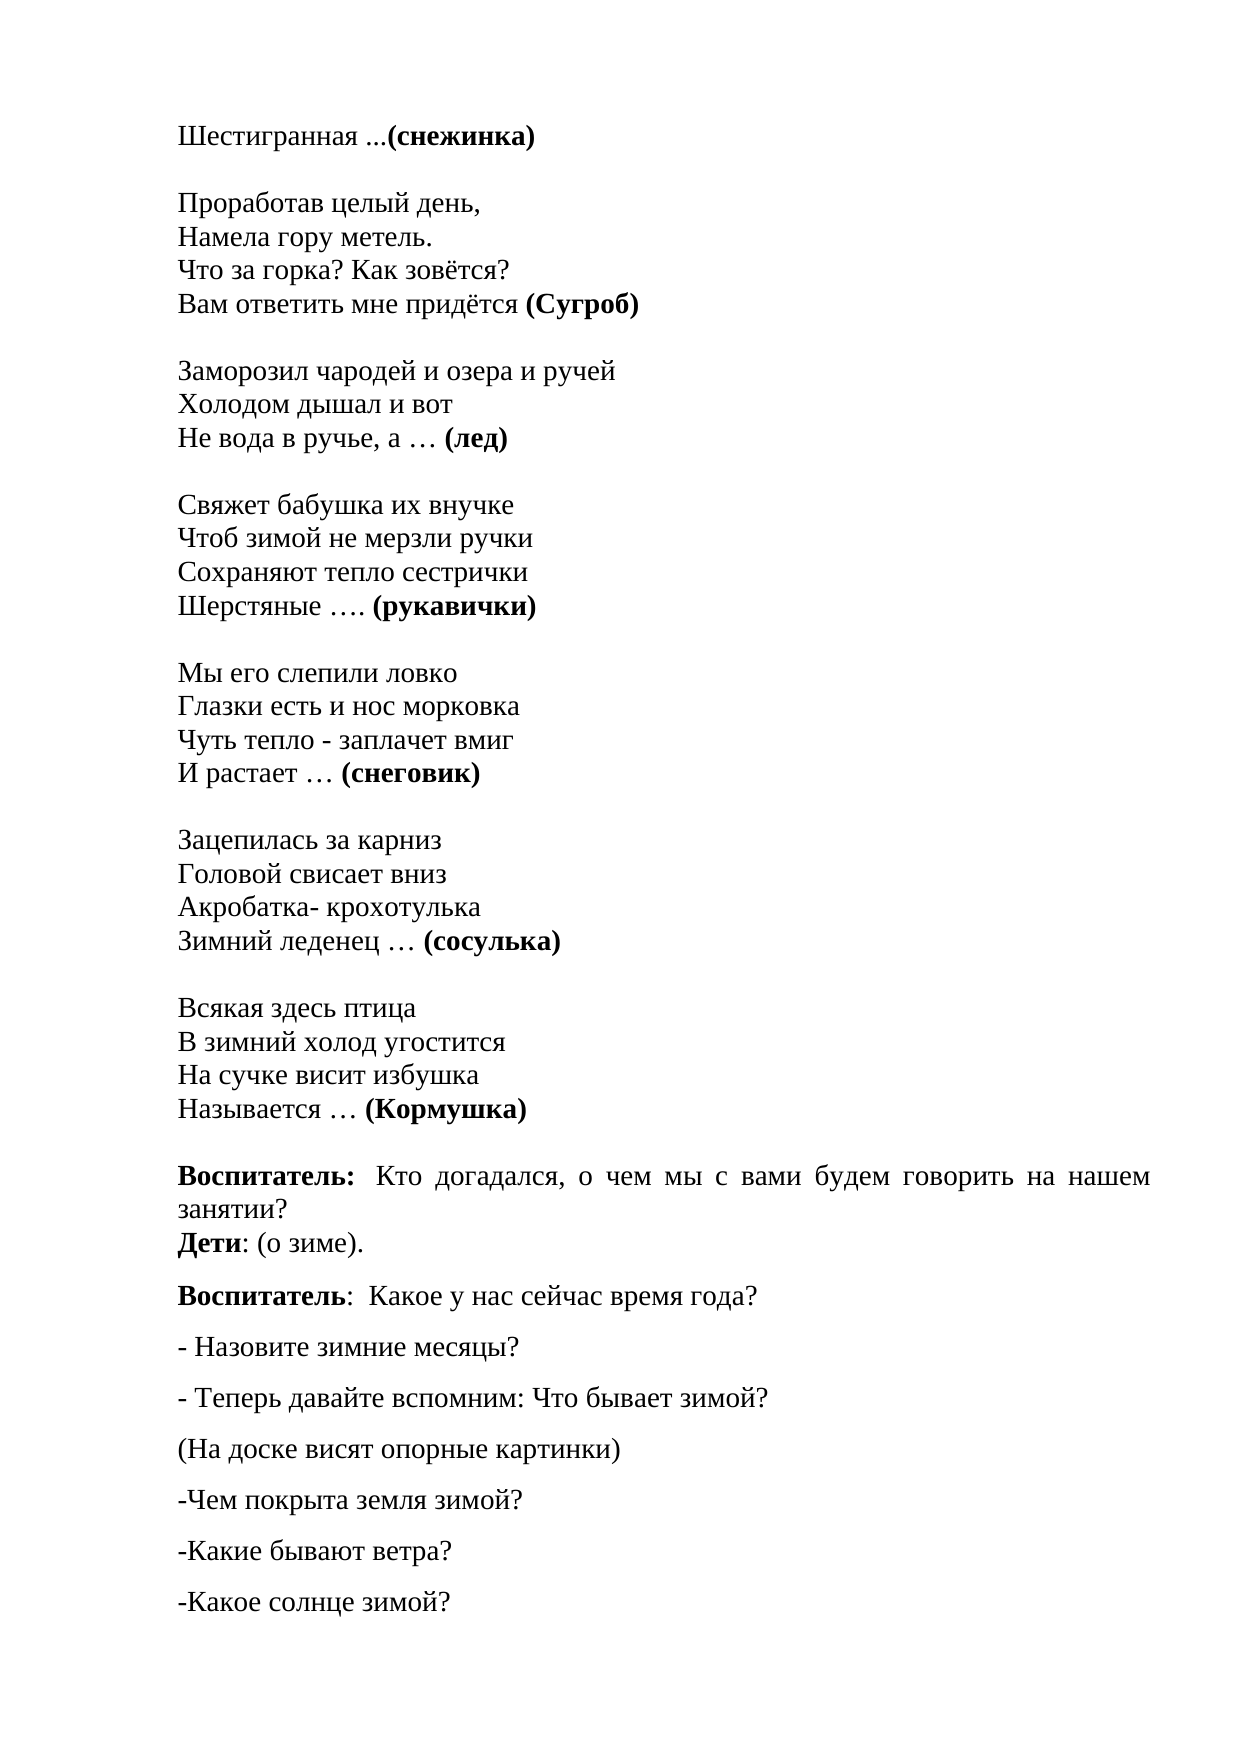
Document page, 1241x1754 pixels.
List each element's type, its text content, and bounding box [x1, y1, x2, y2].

text Свяжет бабушка их внучке [177, 487, 1152, 521]
text Чуть тепло - заплачет вмиг [177, 722, 1152, 755]
text Мы его слепили ловко [177, 655, 1152, 688]
text -Чем покрыта земля зимой? [177, 1482, 1152, 1516]
text Воспитатель: Какое у нас сейчас время года? [177, 1278, 1152, 1312]
text Что за горка? Как зовётся? [177, 252, 1152, 286]
text Глазки есть и нос морковка [177, 688, 1152, 722]
text Головой свисает вниз [177, 856, 1152, 889]
text - Назовите зимние месяцы? [177, 1329, 1152, 1363]
text (На доске висят опорные картинки) [177, 1431, 1152, 1465]
text Шерстяные …. (рукавички) [177, 588, 1152, 621]
text Зацепилась за карниз [177, 822, 1152, 856]
text Шестигранная ...(снежинка) [177, 118, 1152, 152]
text Дети: (о зиме). [177, 1225, 1152, 1258]
text -Какие бывают ветра? [177, 1533, 1152, 1567]
text - Теперь давайте вспомним: Что бывает зимой? [177, 1380, 1152, 1414]
text Зимний леденец … (сосулька) [177, 923, 1152, 957]
text Чтоб зимой не мерзли ручки [177, 521, 1152, 554]
text Не вода в ручье, а … (лед) [177, 420, 1152, 453]
text Называется … (Кормушка) [177, 1091, 1152, 1124]
text Холодом дышал и вот [177, 386, 1152, 420]
text Вам ответить мне придётся (Сугроб) [177, 286, 1152, 319]
text Сохраняют тепло сестрички [177, 554, 1152, 588]
text Проработав целый день, [177, 185, 1152, 219]
text Акробатка- крохотулька [177, 889, 1152, 923]
text Заморозил чародей и озера и ручей [177, 353, 1152, 386]
text На сучке висит избушка [177, 1057, 1152, 1091]
text В зимний холод угостится [177, 1024, 1152, 1057]
text И растает … (снеговик) [177, 755, 1152, 789]
text Воспитатель: Кто догадался, о чем мы с вами будем говорить на нашем занятии? [177, 1124, 1152, 1225]
text Намела гору метель. [177, 219, 1152, 252]
text Всякая здесь птица [177, 990, 1152, 1024]
text -Какое солнце зимой? [177, 1584, 1152, 1618]
